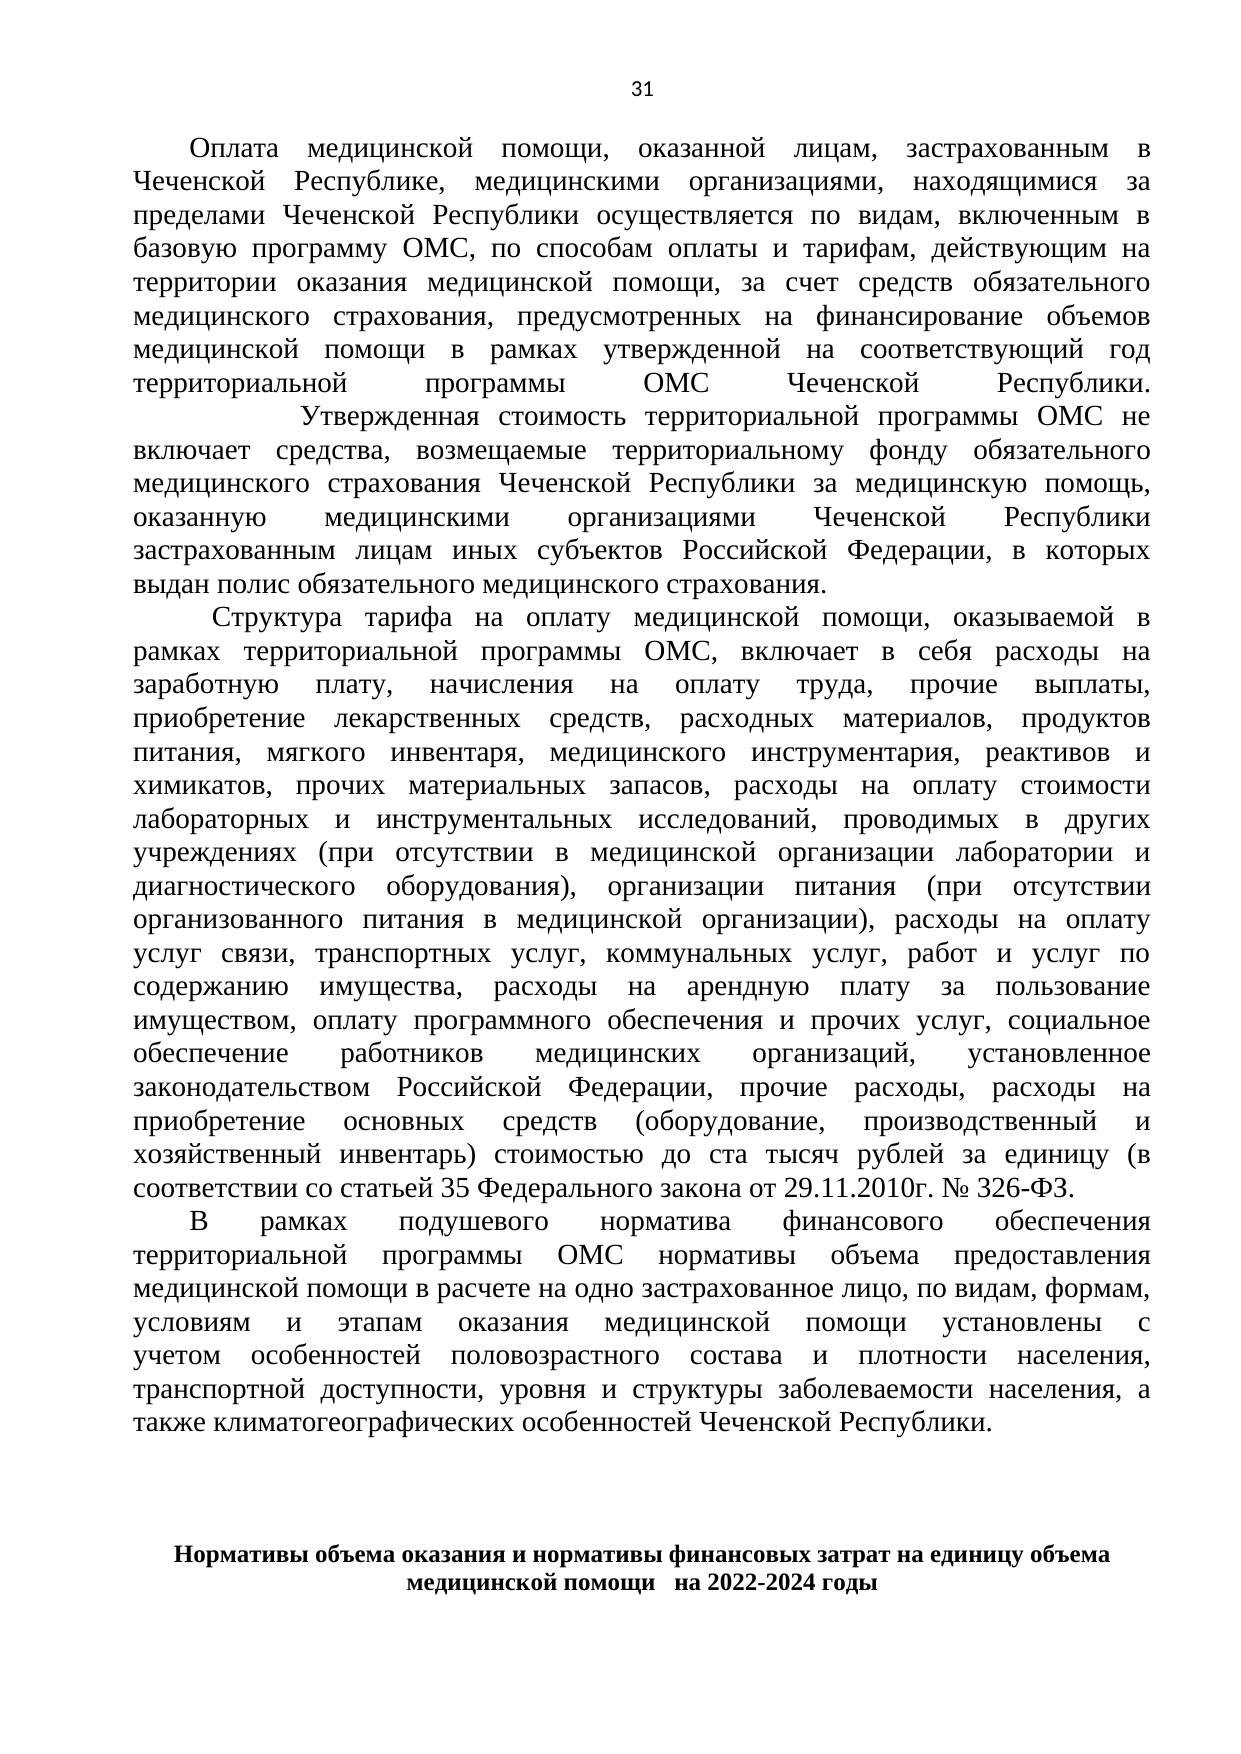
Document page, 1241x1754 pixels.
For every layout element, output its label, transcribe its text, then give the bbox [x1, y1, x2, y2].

text В рамках подушевого норматива финансового обеспечения территориальной программы ОМС нормативы объема предоставления медицинской помощи в расчете на одно застрахованное лицо, по видам, формам, условиям и этапам оказания медицинской помощи установлены с учетом особенностей половозрастного состава и плотности населения, транспортной доступности, уровня и структуры заболеваемости населения, а также климатогеографических особенностей Чеченской Республики. [133, 1203, 1152, 1438]
text Структура тарифа на оплату медицинской помощи, оказываемой в рамках территориальной программы ОМС, включает в себя расходы на заработную плату, начисления на оплату труда, прочие выплаты, приобретение лекарственных средств, расходных материалов, продуктов питания, мягкого инвентаря, медицинского инструментария, реактивов и химикатов, прочих материальных запасов, расходы на оплату стоимости лабораторных и инструментальных исследований, проводимых в других учреждениях (при отсутствии в медицинской организации лаборатории и диагностического оборудования), организации питания (при отсутствии организованного питания в медицинской организации), расходы на оплату услуг связи, транспортных услуг, коммунальных услуг, работ и услуг по содержанию имущества, расходы на арендную плату за пользование имуществом, оплату программного обеспечения и прочих услуг, социальное обеспечение работников медицинских организаций, установленное законодательством Российской Федерации, прочие расходы, расходы на приобретение основных средств (оборудование, производственный и хозяйственный инвентарь) стоимостью до ста тысяч рублей за единицу (в соответствии со статьей 35 Федерального закона от 29.11.2010г. № 326-ФЗ. [133, 599, 1152, 1203]
text Нормативы объема оказания и нормативы финансовых затрат на единицу объема медицинской помощи на 2022-2024 годы [133, 1539, 1152, 1596]
text Оплата медицинской помощи, оказанной лицам, застрахованным в Чеченской Республике, медицинскими организациями, находящимися за пределами Чеченской Республики осуществляется по видам, включенным в базовую программу ОМС, по способам оплаты и тарифам, действующим на территории оказания медицинской помощи, за счет средств обязательного медицинского страхования, предусмотренных на финансирование объемов медицинской помощи в рамках утвержденной на соответствующий год территориальной программы ОМС Чеченской Республики. Утвержденная стоимость территориальной программы ОМС не включает средства, возмещаемые территориальному фонду обязательного медицинского страхования Чеченской Республики за медицинскую помощь, оказанную медицинскими организациями Чеченской Республики застрахованным лицам иных субъектов Российской Федерации, в которых выдан полис обязательного медицинского страхования. [133, 130, 1152, 599]
